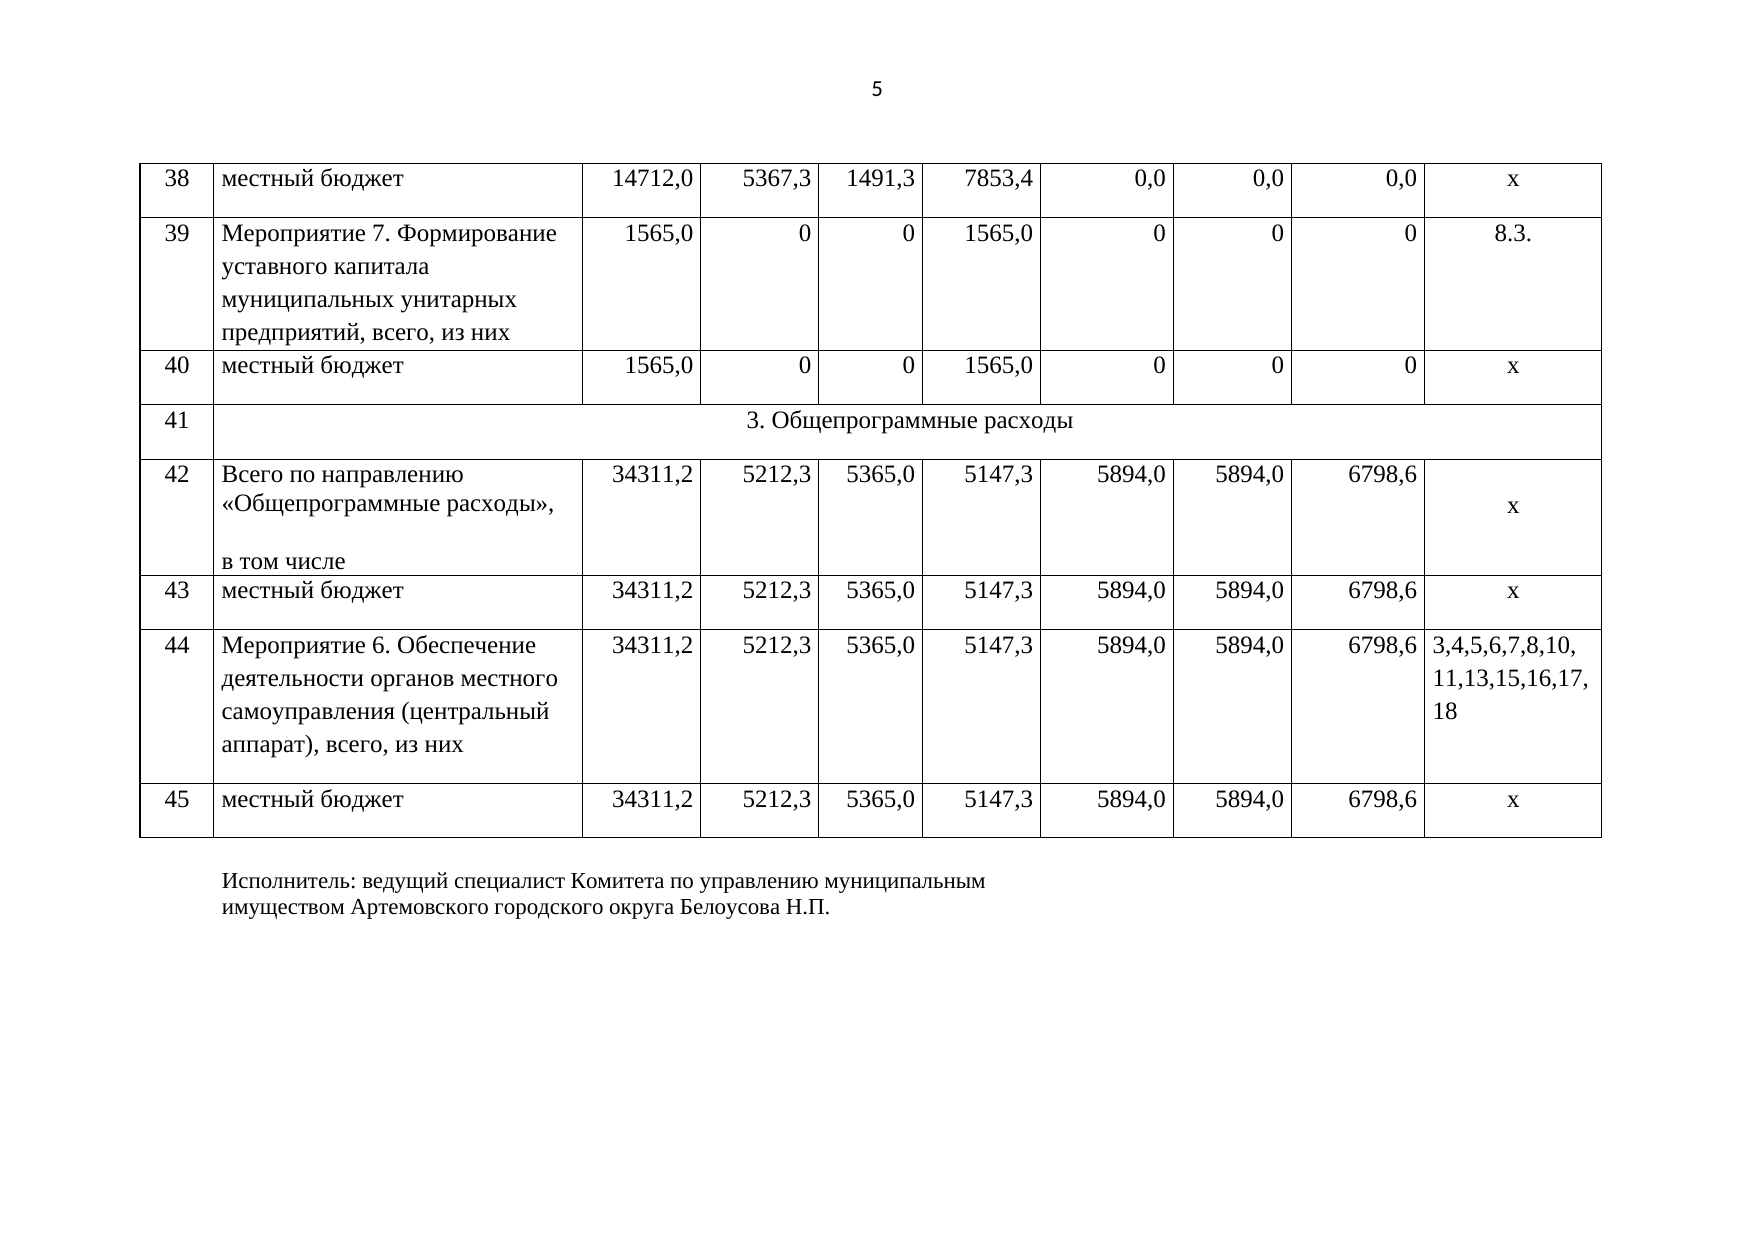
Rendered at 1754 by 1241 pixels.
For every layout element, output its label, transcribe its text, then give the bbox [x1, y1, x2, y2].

table_cell 5365,0 [819, 576, 922, 629]
table_cell 6798,6 [1292, 784, 1424, 837]
table_cell 5147,3 [923, 630, 1040, 783]
text Исполнитель: ведущий специалист Комитета по управлению муниципальным [148, 867, 1606, 893]
table_cell 5365,0 [819, 460, 922, 574]
table_cell местный бюджет [214, 164, 582, 217]
table_cell 45 [141, 784, 213, 837]
table_cell 34311,2 [583, 630, 700, 783]
table_cell 5894,0 [1041, 784, 1173, 837]
table_cell 41 [141, 405, 213, 458]
table_cell 5212,3 [701, 784, 818, 837]
table_cell 5365,0 [819, 630, 922, 783]
text имуществом Артемовского городского округа Белоусова Н.П. [148, 893, 1606, 919]
table_cell 34311,2 [583, 460, 700, 574]
table_cell 5367,3 [701, 164, 818, 217]
table_cell 0,0 [1174, 164, 1291, 217]
table_cell местный бюджет [214, 784, 582, 837]
table_cell 5894,0 [1174, 576, 1291, 629]
table_cell 42 [141, 460, 213, 574]
table_cell 0,0 [1292, 164, 1424, 217]
table_cell 1565,0 [923, 351, 1040, 404]
table_cell 5147,3 [923, 460, 1040, 574]
table_cell 0 [1292, 351, 1424, 404]
table_cell 5894,0 [1041, 576, 1173, 629]
table_cell 3,4,5,6,7,8,10, 11,13,15,16,17,18 [1425, 630, 1601, 783]
table_cell 0 [1041, 351, 1173, 404]
table_cell местный бюджет [214, 351, 582, 404]
table_cell 0 [819, 351, 922, 404]
table_cell х [1425, 784, 1601, 837]
table_cell х [1425, 576, 1601, 629]
table_cell 5147,3 [923, 576, 1040, 629]
table_cell 14712,0 [583, 164, 700, 217]
table_cell 43 [141, 576, 213, 629]
table_cell 38 [141, 164, 213, 217]
table_cell 0 [819, 218, 922, 349]
table_cell 5894,0 [1041, 460, 1173, 574]
table_cell 5212,3 [701, 460, 818, 574]
table_cell 5365,0 [819, 784, 922, 837]
table_cell 5894,0 [1174, 630, 1291, 783]
table_cell 34311,2 [583, 576, 700, 629]
table_cell 5212,3 [701, 576, 818, 629]
table_cell 1565,0 [923, 218, 1040, 349]
table_cell 1565,0 [583, 218, 700, 349]
table_cell 5894,0 [1174, 460, 1291, 574]
table_cell 6798,6 [1292, 576, 1424, 629]
table_cell 7853,4 [923, 164, 1040, 217]
table_cell 6798,6 [1292, 630, 1424, 783]
table_cell 5147,3 [923, 784, 1040, 837]
table_cell 1565,0 [583, 351, 700, 404]
table_cell 5894,0 [1041, 630, 1173, 783]
table_cell 6798,6 [1292, 460, 1424, 574]
table_cell местный бюджет [214, 576, 582, 629]
table_cell 8.3. [1425, 218, 1601, 349]
table_cell 0 [1041, 218, 1173, 349]
table_cell х [1425, 460, 1601, 574]
table_cell 3. Общепрограммные расходы [214, 405, 1601, 458]
table_cell 0 [701, 218, 818, 349]
table_cell х [1425, 164, 1601, 217]
table_cell 5212,3 [701, 630, 818, 783]
table_cell х [1425, 351, 1601, 404]
table_cell 0 [1174, 351, 1291, 404]
table_cell 1491,3 [819, 164, 922, 217]
table_cell Всего по направлению «Общепрограммные расходы», в том числе [214, 460, 582, 574]
table_cell 40 [141, 351, 213, 404]
table_cell 5894,0 [1174, 784, 1291, 837]
table_cell 0,0 [1041, 164, 1173, 217]
table_cell 44 [141, 630, 213, 783]
table_cell 39 [141, 218, 213, 349]
table_cell 0 [1292, 218, 1424, 349]
table_cell Мероприятие 6. Обеспечение деятельности органов местного самоуправления (центральный аппарат), всего, из них [214, 630, 582, 783]
table_cell 0 [1174, 218, 1291, 349]
table_cell 34311,2 [583, 784, 700, 837]
table_cell Мероприятие 7. Формирование уставного капитала муниципальных унитарных предприятий, всего, из них [214, 218, 582, 349]
table_cell 0 [701, 351, 818, 404]
